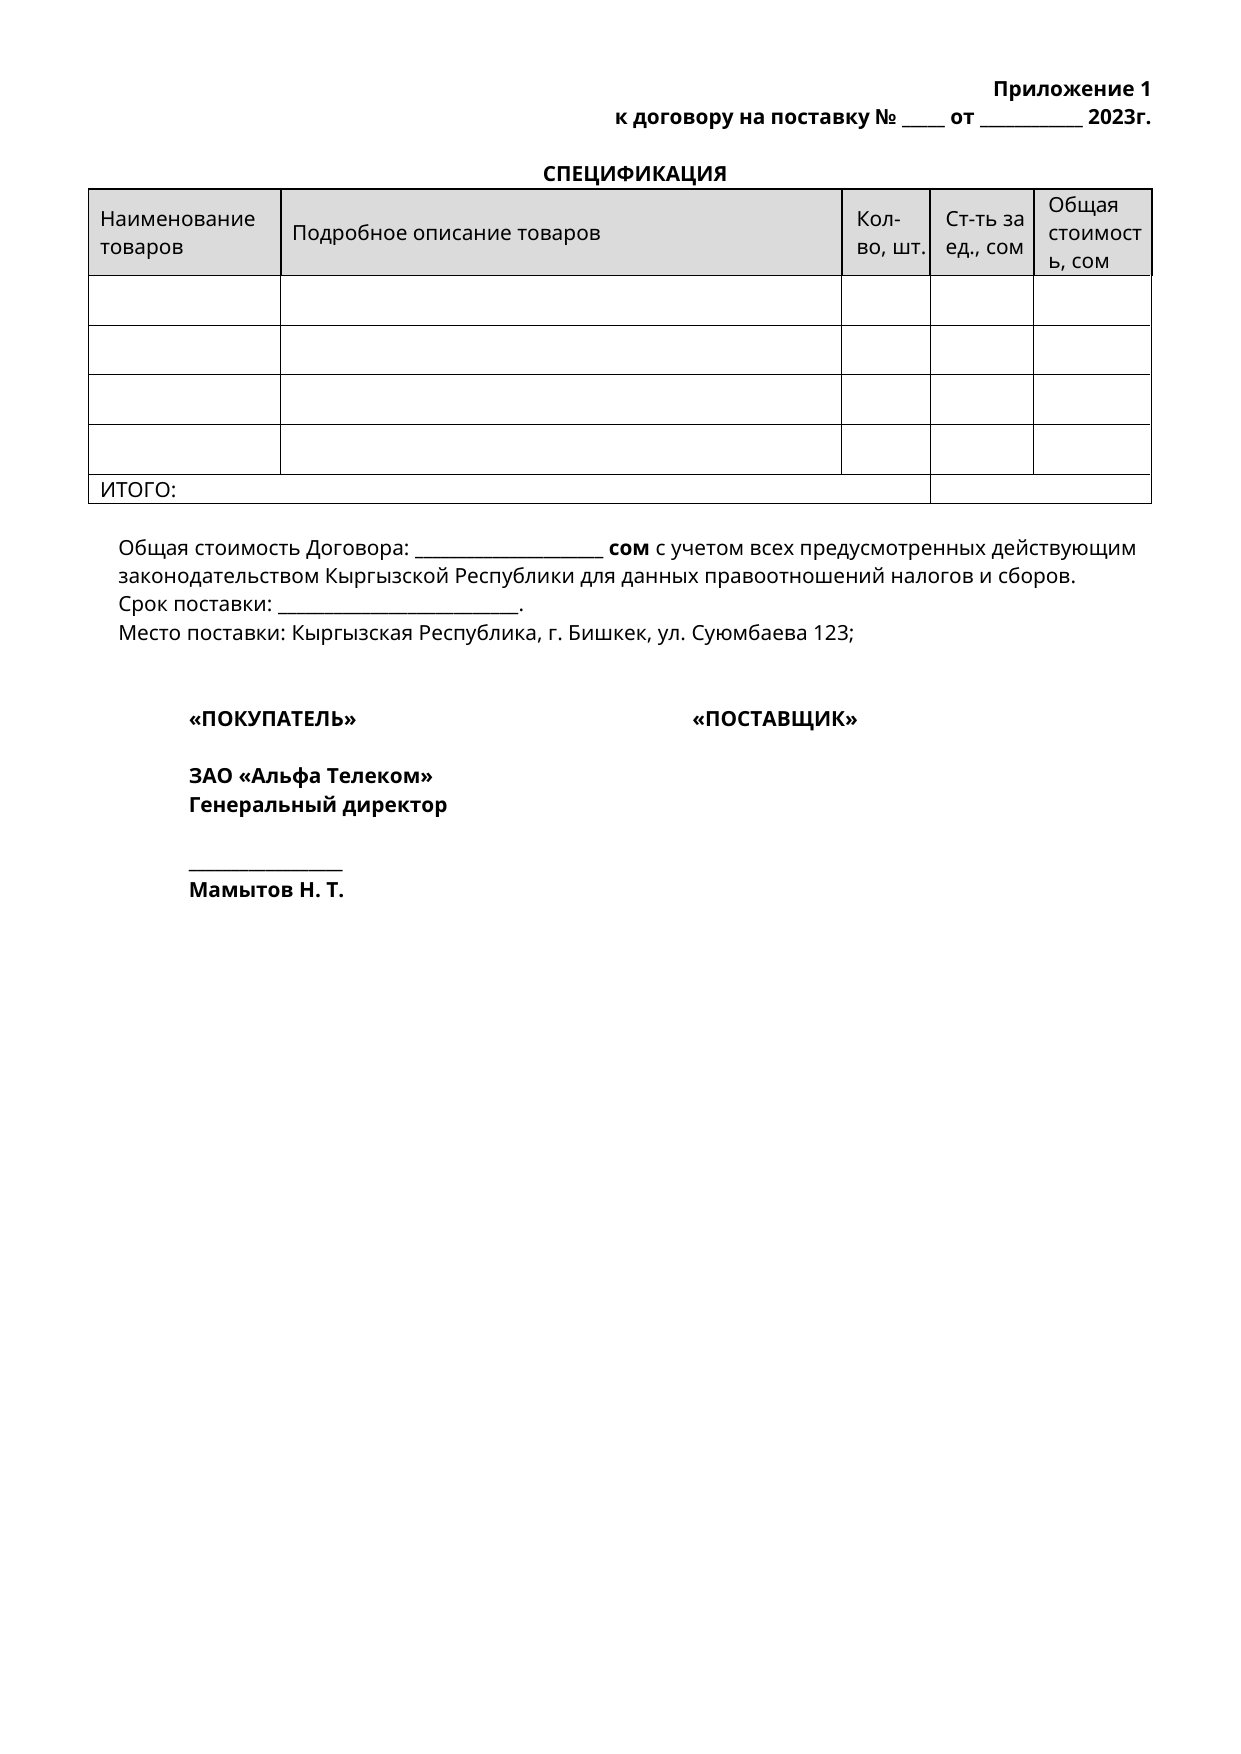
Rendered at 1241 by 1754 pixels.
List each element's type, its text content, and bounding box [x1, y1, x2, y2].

table_cell [89, 276, 280, 325]
table_cell [842, 326, 930, 374]
table_header Подробное описание товаров [282, 190, 841, 275]
table_cell [931, 425, 1033, 474]
table_header «ПОСТАВЩИК» [681, 704, 1221, 908]
text Приложение 1 [118, 74, 1152, 102]
text СПЕЦИФИКАЦИЯ [118, 159, 1152, 188]
table_cell [842, 425, 930, 474]
table_cell [1034, 325, 1151, 374]
table_header Наименование товаров [89, 190, 280, 275]
table_cell [281, 425, 841, 474]
table_header Общая стоимость, сом [1035, 190, 1151, 275]
text Место поставки: Кыргызская Республика, г. Бишкек, ул. Суюмбаева 123; [118, 618, 1152, 646]
text Срок поставки: __________________________. [118, 589, 1152, 618]
text Общая стоимость Договора: ______________________ сом с учетом всех предусмотренных действующим законодательством Кыргызской Республики для данных правоотношений налогов и сборов. [118, 533, 1152, 589]
table_cell [1034, 374, 1151, 424]
text к договору на поставку № _____ от ____________ 2023г. [118, 102, 1152, 131]
table_header Кол-во, шт. [843, 190, 929, 275]
table_cell [281, 326, 841, 374]
table_header Ст-ть за ед., сом [931, 190, 1033, 275]
table_cell [281, 375, 841, 424]
table_cell [1034, 424, 1151, 474]
table_cell [931, 326, 1033, 374]
table_cell [89, 326, 280, 374]
table_cell [89, 375, 280, 424]
table_cell [281, 276, 841, 325]
table_cell [931, 474, 1151, 503]
table_cell [842, 276, 930, 325]
table_header «ПОКУПАТЕЛЬ» ЗАО «Альфа Телеком» Генеральный директор __________________ Мамытов Н. Т. [178, 704, 680, 908]
table_cell [89, 425, 280, 474]
table_cell [842, 375, 930, 424]
table_cell ИТОГО: [89, 475, 930, 503]
table_cell [931, 375, 1033, 424]
table_cell [931, 276, 1033, 325]
table_cell [1034, 275, 1151, 325]
